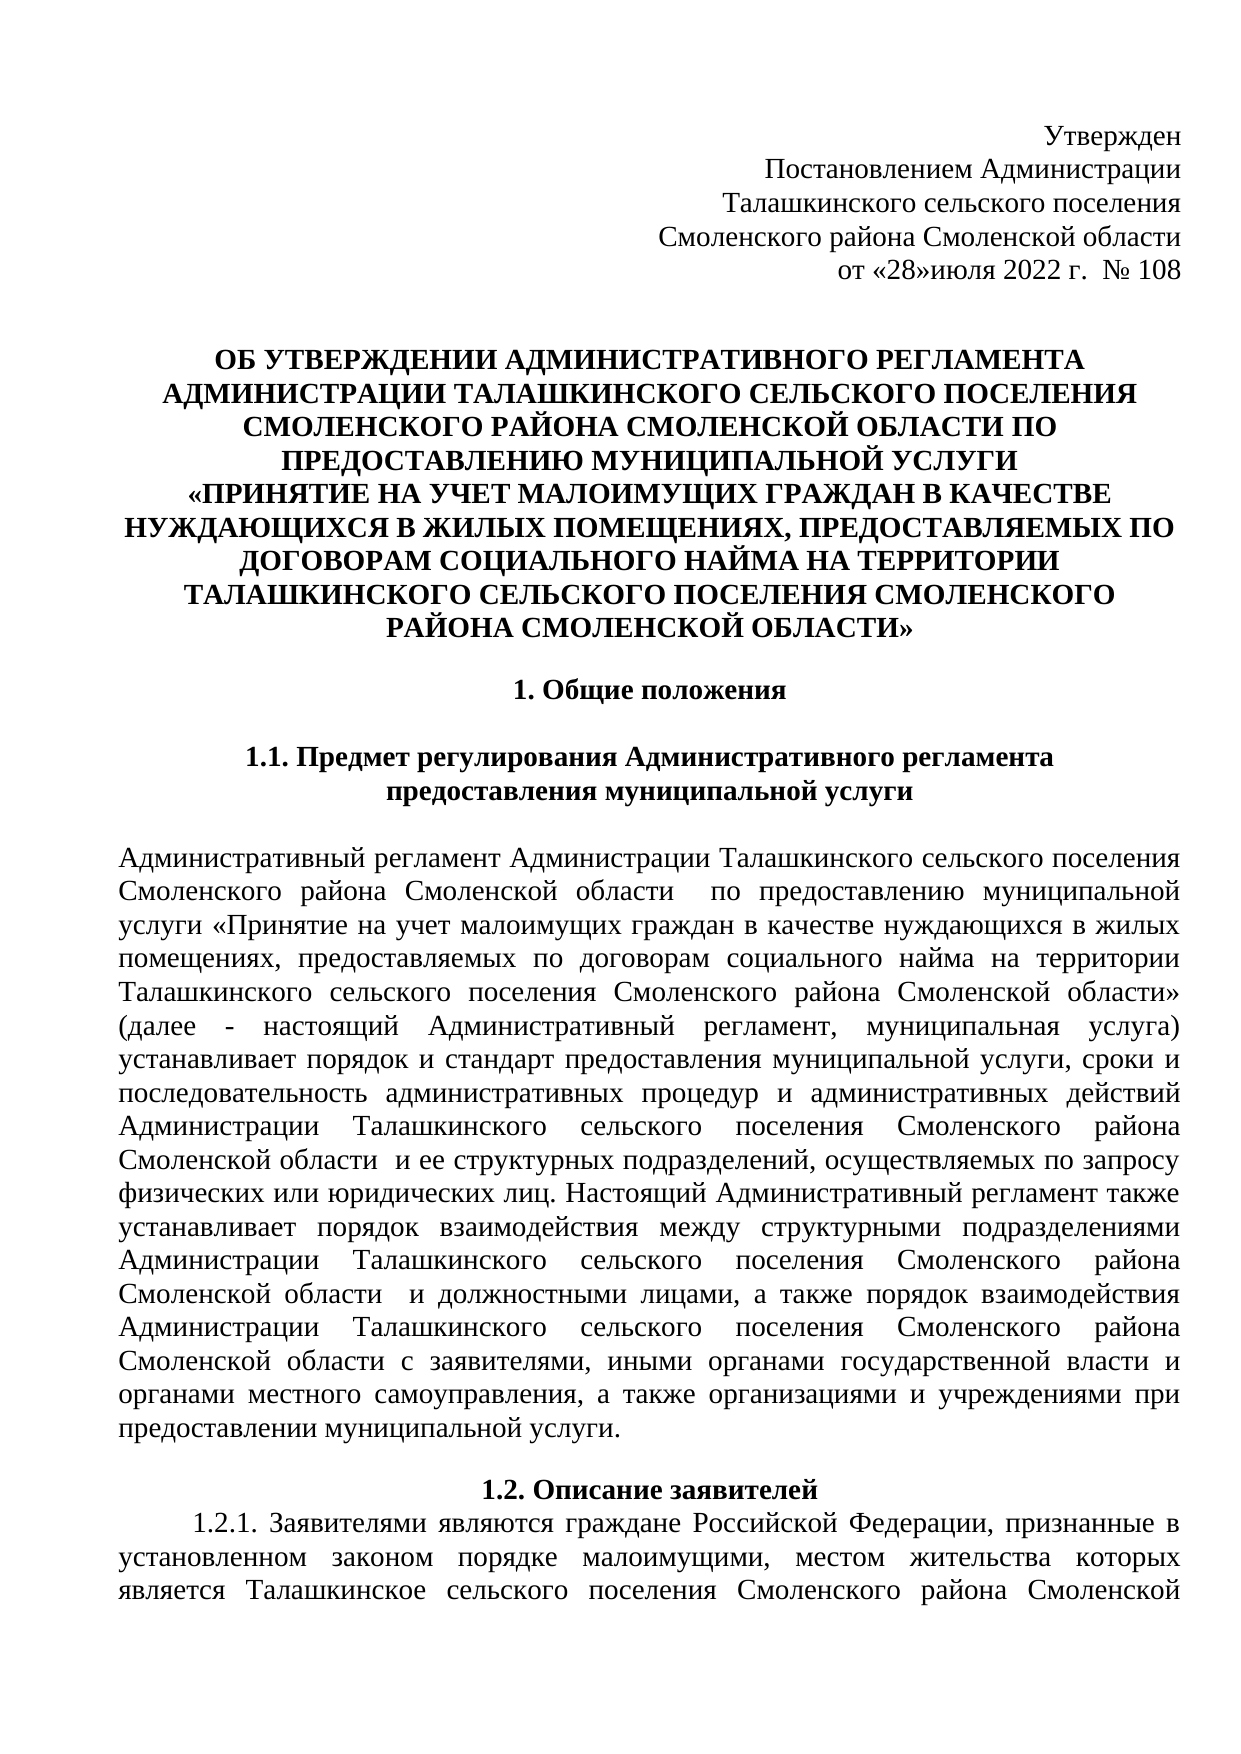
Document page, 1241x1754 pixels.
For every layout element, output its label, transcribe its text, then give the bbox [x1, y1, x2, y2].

text от «28»июля 2022 г. № 108 [118, 252, 1181, 286]
title Смоленского района Смоленской области ПО ПРЕДОСТАВЛЕНИЮ МУНИЦИПАЛЬНОЙ УСЛУГИ [118, 409, 1181, 476]
text Талашкинского сельского поселения [118, 185, 1181, 219]
title Административный регламент Администрации Талашкинского сельского поселения Смоленского района Смоленской области по предоставлению муниципальной услуги «Принятие на учет малоимущих граждан в качестве нуждающихся в жилых помещениях, предоставляемых по договорам социального найма на территории Талашкинского сельского поселения Смоленского района Смоленской области» (далее - настоящий Административный регламент, муниципальная услуга) устанавливает порядок и стандарт предоставления муниципальной услуги, сроки и последовательность административных процедур и административных действий Администрации Талашкинского сельского поселения Смоленского района Смоленской области и ее структурных подразделений, осуществляемых по запросу физических или юридических лиц. Настоящий Административный регламент также устанавливает порядок взаимодействия между структурными подразделениями Администрации Талашкинского сельского поселения Смоленского района Смоленской области и должностными лицами, а также порядок взаимодействия Администрации Талашкинского сельского поселения Смоленского района Смоленской области с заявителями, иными органами государственной власти и органами местного самоуправления, а также организациями и учреждениями при предоставлении муниципальной услуги. [118, 840, 1181, 1444]
text Смоленского района Смоленской области [118, 219, 1181, 252]
text Утвержден [118, 118, 1181, 152]
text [118, 1505, 1181, 1606]
title предоставления муниципальной услуги [118, 773, 1181, 806]
title 1.1. Предмет регулирования Административного регламента [118, 739, 1181, 773]
title 1.2. Описание заявителей [118, 1472, 1181, 1505]
title ОБ УТВЕРЖДЕНИИ АДМИНИСТРАТИВНОГО РЕГЛАМЕНТА АДМИНИСТРАЦИИ Талашкинского сельского поселения [118, 342, 1181, 409]
title 1. Общие положения [118, 672, 1181, 706]
title «ПРИНЯТИЕ НА УЧЕТ МАЛОИМУЩИХ ГРАЖДАН В КАЧЕСТВЕ НУЖДАЮЩИХСЯ В ЖИЛЫХ ПОМЕЩЕНИЯХ, ПРЕДОСТАВЛЯЕМЫХ ПО ДОГОВОРАМ СОЦИАЛЬНОГО НАЙМА НА ТЕРРИТОРИИ Талашкинского сельского поселения Смоленского района Смоленской области» [118, 476, 1181, 644]
text Постановлением Администрации [118, 152, 1181, 185]
